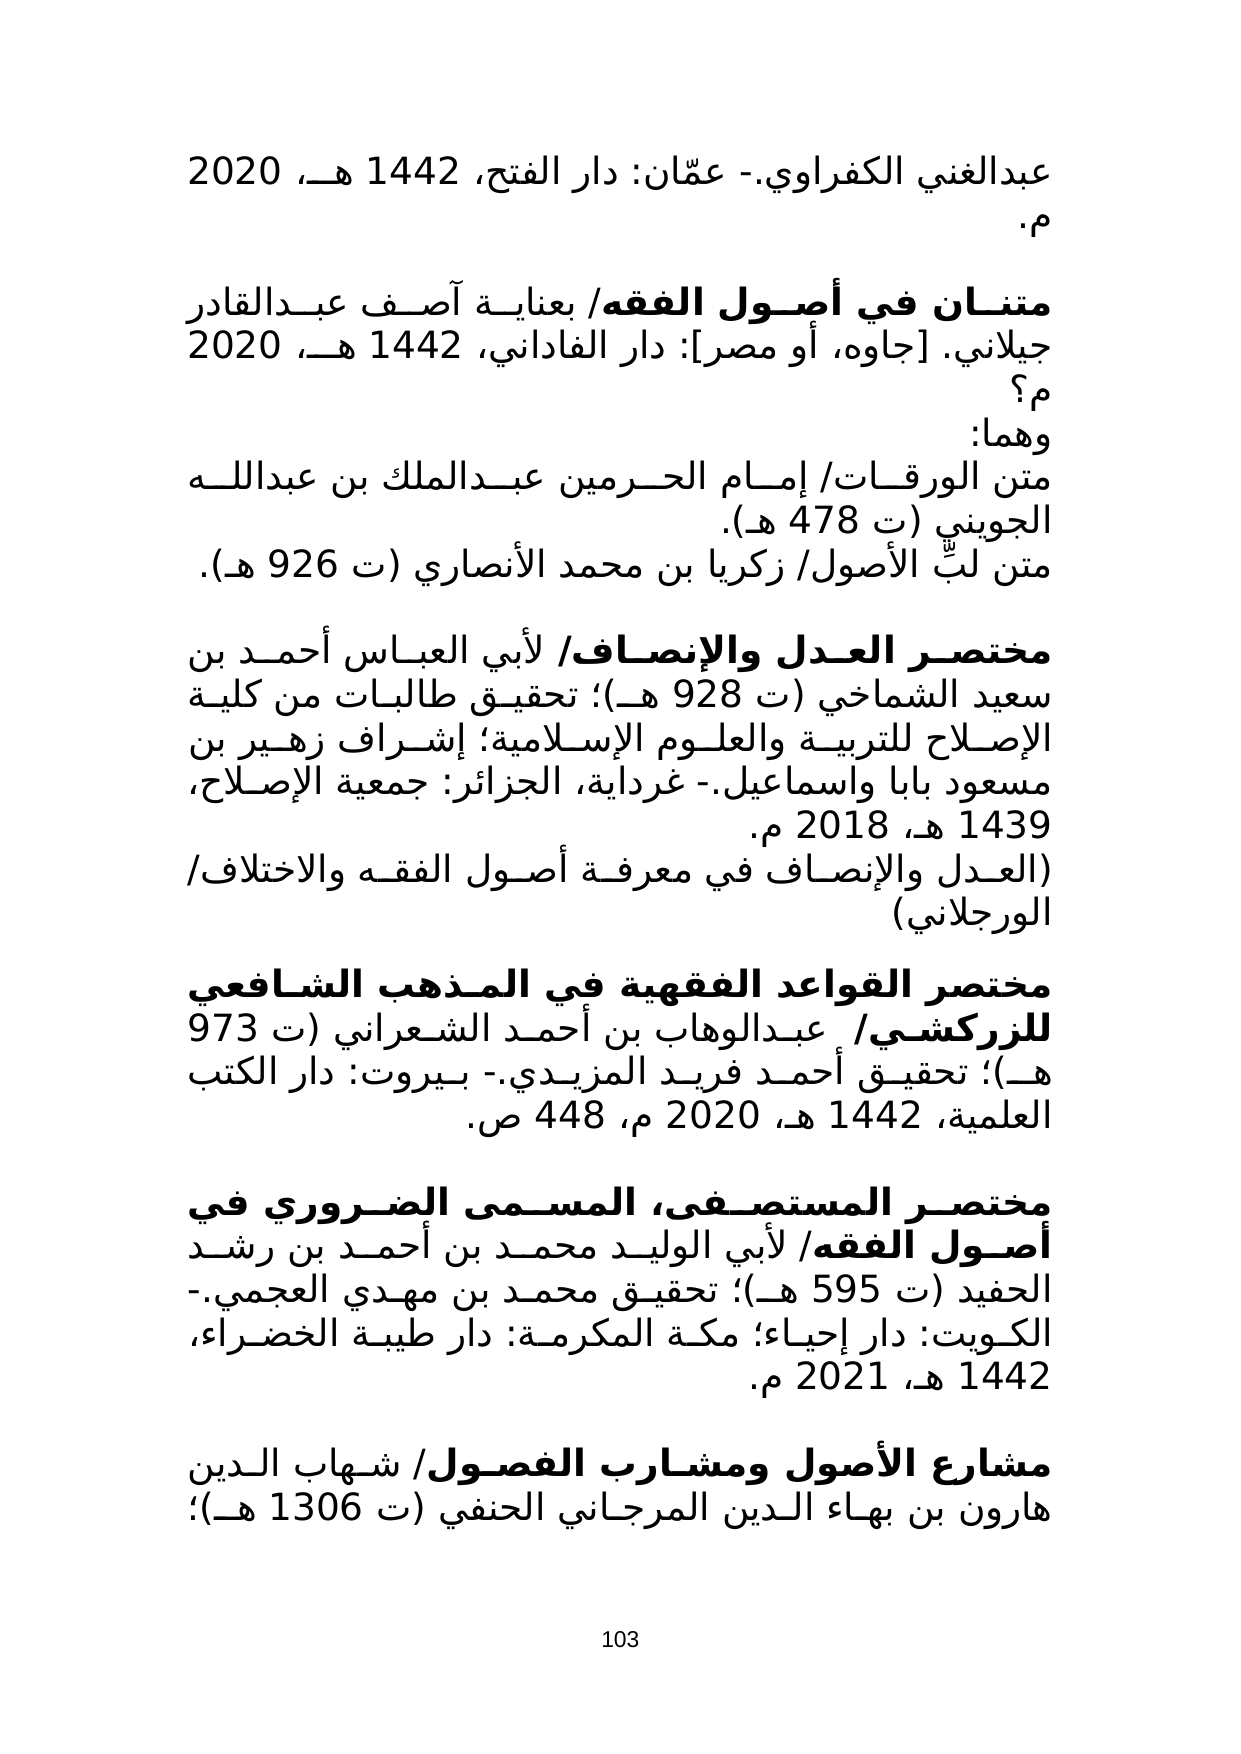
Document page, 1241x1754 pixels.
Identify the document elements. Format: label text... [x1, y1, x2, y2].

text مختصر العدل والإنصاف/ لأبي العباس أحمد بن سعيد الشماخي (ت 928 هـ)؛ تحقيق طالبات من كلية الإصلاح للتربية والعلوم الإسلامية؛ إشراف زهير بن مسعود بابا واسماعيل.- غرداية، الجزائر: جمعية الإصلاح، 1439 هـ، 2018 م. [187, 629, 1053, 847]
text مختصر المستصفى، المسمى الضروري في أصول الفقه/ لأبي الوليد محمد بن أحمد بن رشد الحفيد (ت 595 هـ)؛ تحقيق محمد بن مهدي العجمي.- الكويت: دار إحياء؛ مكة المكرمة: دار طيبة الخضراء، 1442 هـ، 2021 م. [187, 1180, 1053, 1398]
text متن الورقات/ إمام الحرمين عبدالملك بن عبدالله الجويني (ت 478 هـ). [187, 455, 1053, 542]
text متن لبِّ الأصول/ زكريا بن محمد الأنصاري (ت 926 هـ). [187, 542, 1053, 586]
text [187, 1442, 1053, 1529]
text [187, 150, 1053, 237]
text مختصر القواعد الفقهية في المذهب الشافعي للزركشي/ عبدالوهاب بن أحمد الشعراني (ت 973 هـ)؛ تحقيق أحمد فريد المزيدي.- بيروت: دار الكتب العلمية، 1442 هـ، 2020 م، 448 ص. [187, 963, 1053, 1137]
text متنان في أصول الفقه/ بعناية آصف عبدالقادر جيلاني. [جاوه، أو مصر]: دار الفاداني، 1442 هـ، 2020 م؟ [187, 280, 1053, 411]
text وهما: [187, 411, 1053, 455]
text (العدل والإنصاف في معرفة أصول الفقه والاختلاف/ الورجلاني) [187, 847, 1053, 934]
